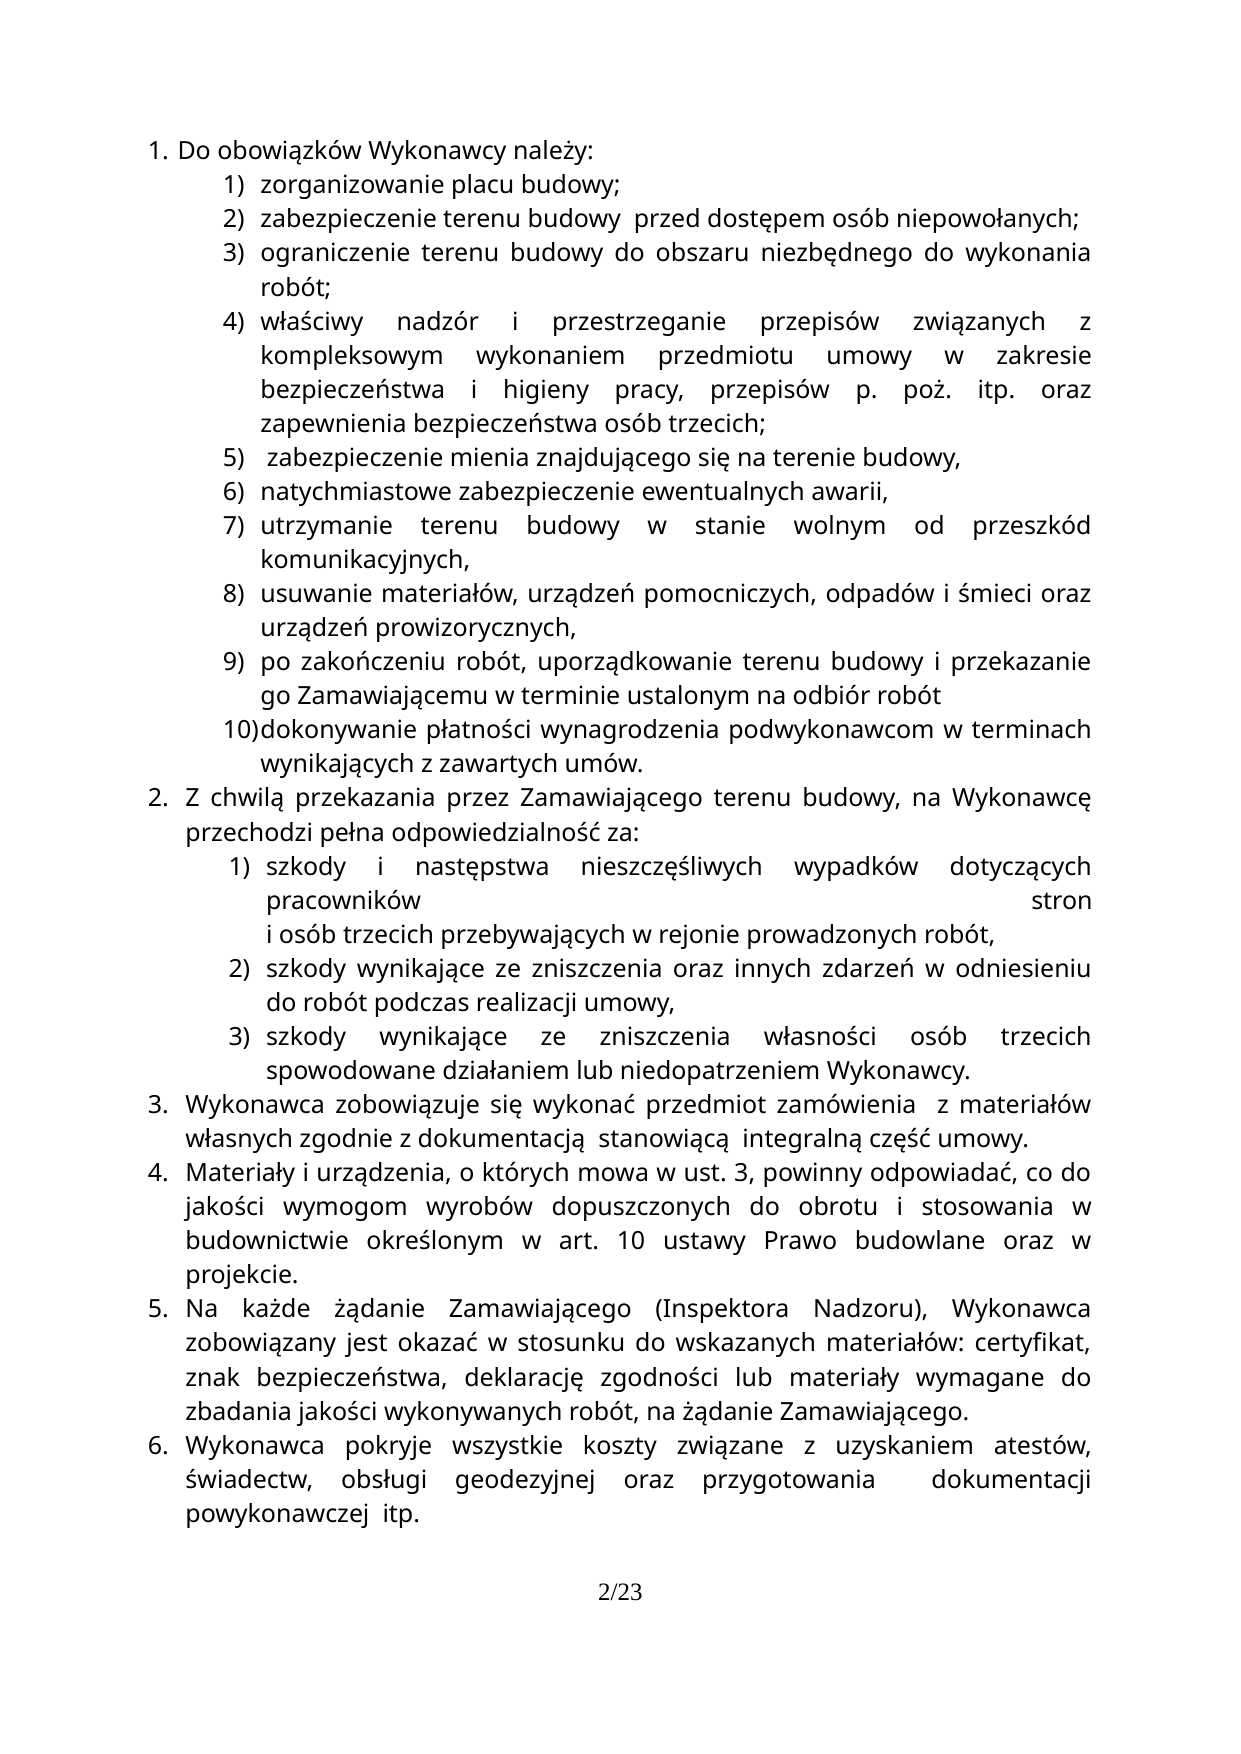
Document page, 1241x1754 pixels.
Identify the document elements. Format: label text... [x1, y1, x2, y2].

list zabezpieczenie mienia znajdującego się na terenie budowy, [223, 439, 1092, 473]
list zabezpieczenie terenu budowy przed dostępem osób niepowołanych; [223, 201, 1092, 235]
list Z chwilą przekazania przez Zamawiającego terenu budowy, na Wykonawcę przechodzi pełna odpowiedzialność za: [148, 780, 1092, 848]
list dokonywanie płatności wynagrodzenia podwykonawcom w terminach wynikających z zawartych umów. [223, 712, 1092, 780]
list Wykonawca pokryje wszystkie koszty związane z uzyskaniem atestów, świadectw, obsługi geodezyjnej oraz przygotowania dokumentacji powykonawczej itp. [148, 1427, 1092, 1529]
list Wykonawca zobowiązuje się wykonać przedmiot zamówienia z materiałów własnych zgodnie z dokumentacją stanowiącą integralną część umowy. [148, 1087, 1092, 1155]
list zorganizowanie placu budowy; [223, 167, 1092, 201]
list po zakończeniu robót, uporządkowanie terenu budowy i przekazanie go Zamawiającemu w terminie ustalonym na odbiór robót [223, 644, 1092, 712]
list natychmiastowe zabezpieczenie ewentualnych awarii, [223, 473, 1092, 508]
list Materiały i urządzenia, o których mowa w ust. 3, powinny odpowiadać, co do jakości wymogom wyrobów dopuszczonych do obrotu i stosowania w budownictwie określonym w art. 10 ustawy Prawo budowlane oraz w projekcie. [148, 1155, 1092, 1291]
list szkody i następstwa nieszczęśliwych wypadków dotyczących pracowników stron i osób trzecich przebywających w rejonie prowadzonych robót, [228, 848, 1092, 950]
list szkody wynikające ze zniszczenia oraz innych zdarzeń w odniesieniu do robót podczas realizacji umowy, [228, 950, 1092, 1018]
list Na każde żądanie Zamawiającego (Inspektora Nadzoru), Wykonawca zobowiązany jest okazać w stosunku do wskazanych materiałów: certyfikat, znak bezpieczeństwa, deklarację zgodności lub materiały wymagane do zbadania jakości wykonywanych robót, na żądanie Zamawiającego. [148, 1291, 1092, 1427]
list utrzymanie terenu budowy w stanie wolnym od przeszkód komunikacyjnych, [223, 508, 1092, 576]
list Do obowiązków Wykonawcy należy: [148, 133, 1092, 167]
list właściwy nadzór i przestrzeganie przepisów związanych z kompleksowym wykonaniem przedmiotu umowy w zakresie bezpieczeństwa i higieny pracy, przepisów p. poż. itp. oraz zapewnienia bezpieczeństwa osób trzecich; [223, 303, 1092, 439]
list usuwanie materiałów, urządzeń pomocniczych, odpadów i śmieci oraz urządzeń prowizorycznych, [223, 576, 1092, 644]
list ograniczenie terenu budowy do obszaru niezbędnego do wykonania robót; [223, 235, 1092, 303]
list szkody wynikające ze zniszczenia własności osób trzecich spowodowane działaniem lub niedopatrzeniem Wykonawcy. [228, 1018, 1092, 1087]
